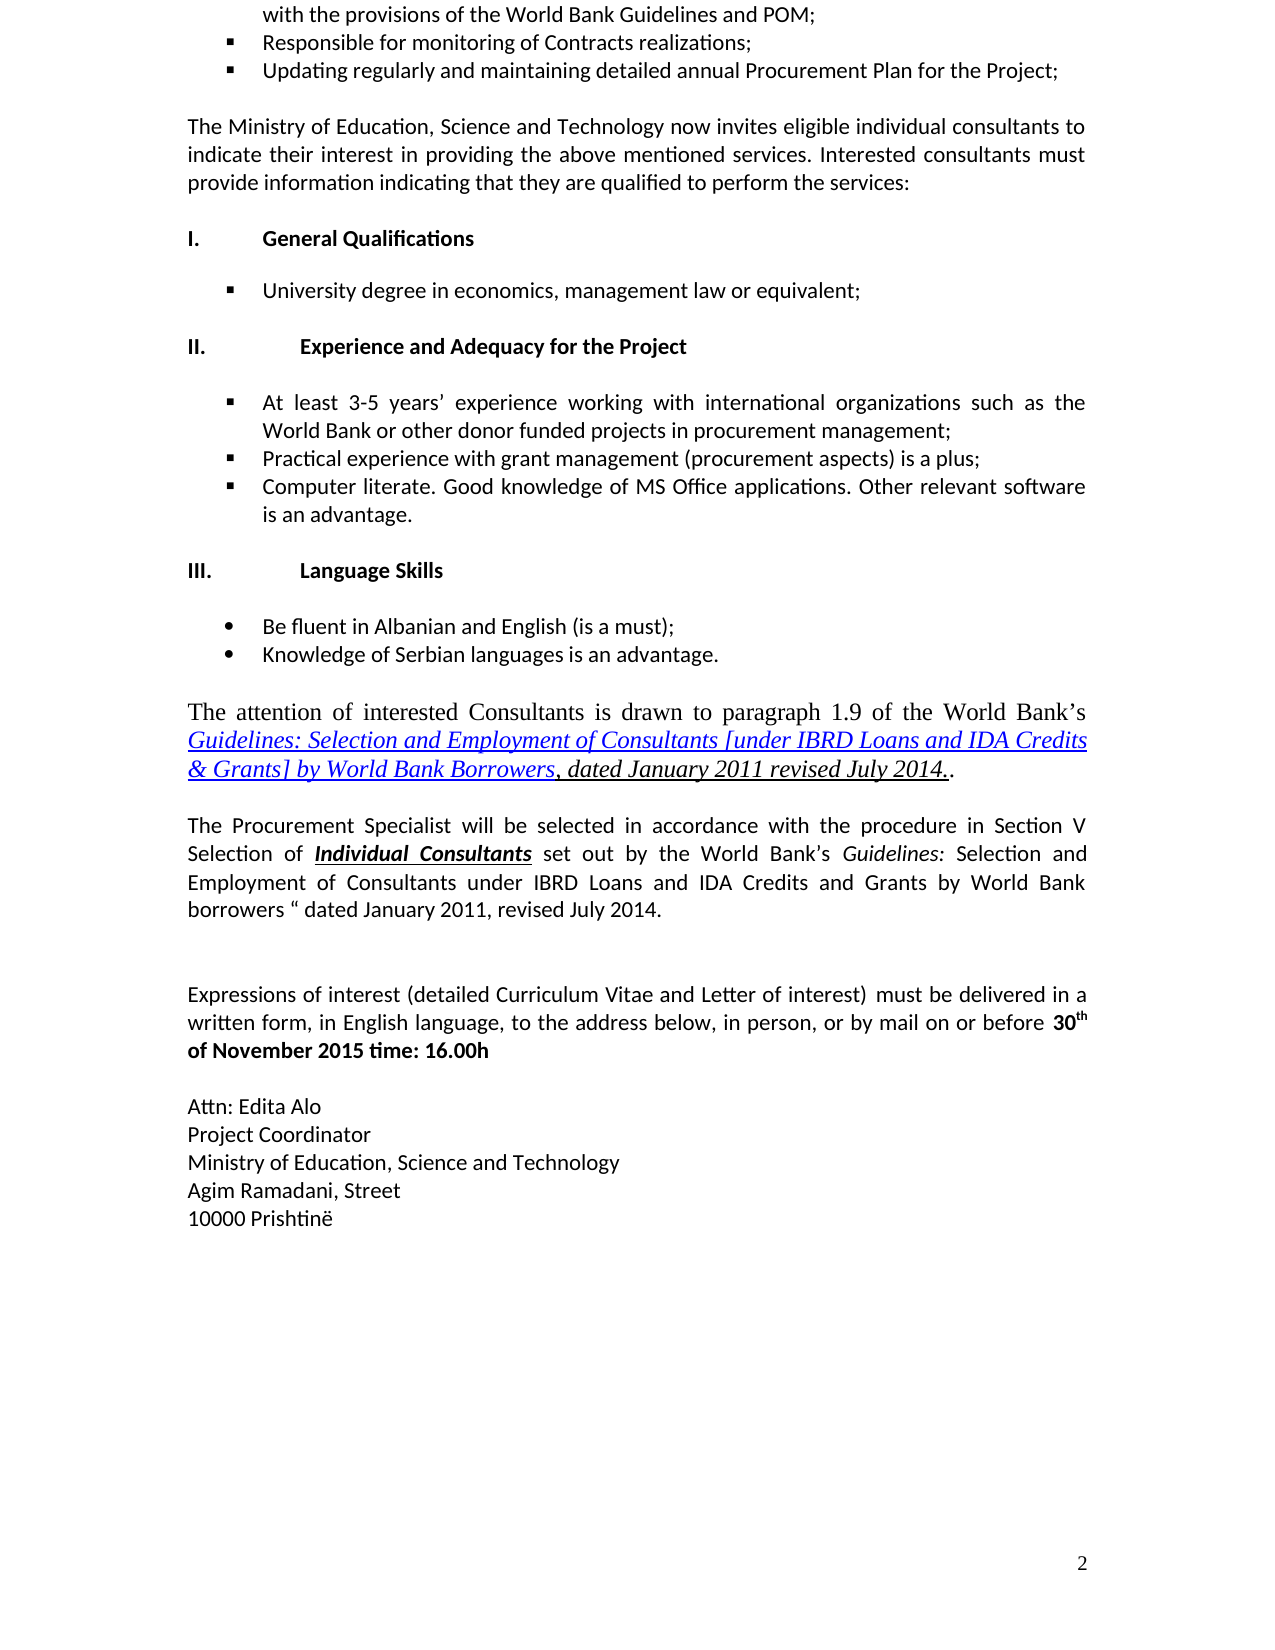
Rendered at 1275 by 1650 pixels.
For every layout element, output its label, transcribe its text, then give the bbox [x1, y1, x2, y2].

list Knowledge of Serbian languages is an advantage. [225, 641, 1087, 668]
text Project Coordinator [187, 1120, 1087, 1148]
list Experience and Adequacy for the Project [187, 332, 1087, 360]
text The Ministry of Education, Science and Technology now invites eligible individual consultants to indicate their interest in providing the above mentioned services. Interested consultants must provide information indicating that they are qualified to perform the services: [187, 112, 1087, 196]
text Attn: Edita Alo [187, 1092, 1087, 1120]
list Practical experience with grant management (procurement aspects) is a plus; [225, 444, 1087, 472]
list Updating regularly and maintaining detailed annual Procurement Plan for the Project; [225, 56, 1087, 84]
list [225, 0, 1087, 28]
text 10000 Prishtinë [187, 1204, 1087, 1232]
list Language Skills [187, 556, 1087, 584]
text The attention of interested Consultants is drawn to paragraph 1.9 of the World Bank’s Guidelines: Selection and Employment of Consultants [under IBRD Loans and IDA Credits & Grants] by World Bank Borrowers, dated January 2011 revised July 2014.. [187, 697, 1087, 750]
list Be fluent in Albanian and English (is a must); [225, 612, 1087, 641]
text Expressions of interest (detailed Curriculum Vitae and Letter of interest) must be delivered in a written form, in English language, to the address below, in person, or by mail on or before 30th of November 2015 time: 16.00h [187, 980, 1087, 1064]
list Responsible for monitoring of Contracts realizations; [225, 28, 1087, 56]
list Computer literate. Good knowledge of MS Office applications. Other relevant software is an advantage. [225, 472, 1087, 528]
text The attention of interested Consultants is drawn to paragraph 1.9 of the World Bank’s Guidelines: Selection and Employment of Consultants [under IBRD Loans and IDA Credits & Grants] by World Bank Borrowers, dated January 2011 revised July 2014.. [187, 751, 1087, 783]
subtitle General Qualifications [187, 224, 1087, 252]
text Agim Ramadani, Street [187, 1176, 1087, 1204]
text Ministry of Education, Science and Technology [187, 1148, 1087, 1176]
list University degree in economics, management law or equivalent; [225, 276, 1087, 304]
list At least 3-5 years’ experience working with international organizations such as the World Bank or other donor funded projects in procurement management; [225, 388, 1087, 444]
text The Procurement Specialist will be selected in accordance with the procedure in Section V Selection of Individual Consultants set out by the World Bank’s Guidelines: Selection and Employment of Consultants under IBRD Loans and IDA Credits and Grants by World Bank borrowers “ dated January 2011, revised July 2014. [187, 812, 1087, 924]
